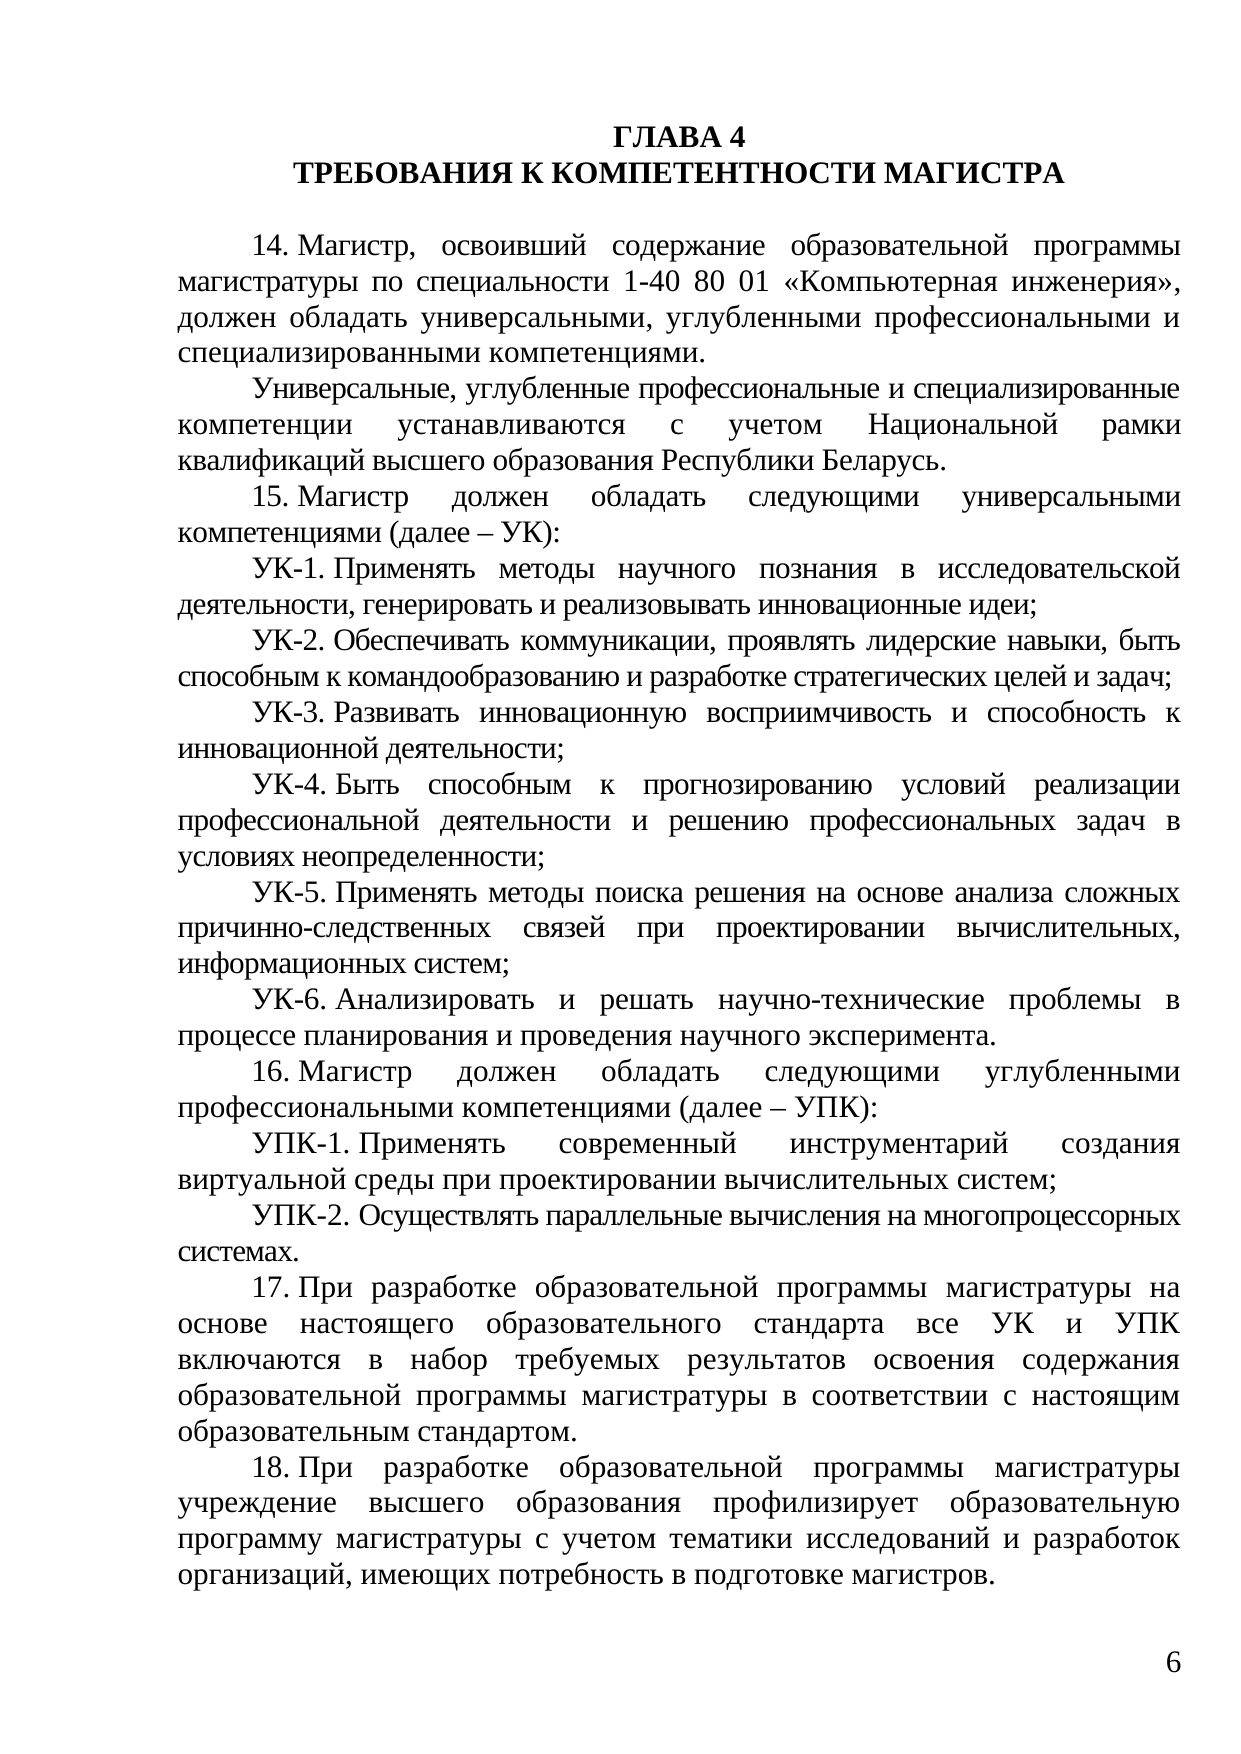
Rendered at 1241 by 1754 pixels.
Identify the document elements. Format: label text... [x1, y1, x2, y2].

text ГЛАВА 4 [177, 118, 1181, 154]
text УК-5. Применять методы поиска решения на основе анализа сложных причинно-следственных связей при проектировании вычислительных, информационных систем; [177, 873, 1181, 981]
text ТРЕБОВАНИЯ К КОМПЕТЕНТНОСТИ МАГИСТРА [177, 154, 1181, 190]
text 17. При разработке образовательной программы магистратуры на основе настоящего образовательного стандарта все УК и УПК включаются в набор требуемых результатов освоения содержания образовательной программы магистратуры в соответствии с настоящим образовательным стандартом. [177, 1268, 1181, 1448]
text 18. При разработке образовательной программы магистратуры учреждение высшего образования профилизирует образовательную программу магистратуры с учетом тематики исследований и разработок организаций, имеющих потребность в подготовке магистров. [177, 1448, 1181, 1592]
text УК-4. Быть способным к прогнозированию условий реализации профессиональной деятельности и решению профессиональных задач в условиях неопределенности; [177, 765, 1181, 873]
text УК-1. Применять методы научного познания в исследовательской деятельности, генерировать и реализовывать инновационные идеи; [177, 549, 1181, 621]
text УПК-1. Применять современный инструментарий создания виртуальной среды при проектировании вычислительных систем; [177, 1124, 1181, 1196]
text УК-3. Развивать инновационную восприимчивость и способность к инновационной деятельности; [177, 693, 1181, 765]
text 16. Магистр должен обладать следующими углубленными профессиональными компетенциями (далее – УПК): [177, 1052, 1181, 1124]
text УПК-2. Осуществлять параллельные вычисления на многопроцессорных системах. [177, 1196, 1181, 1268]
text 14. Магистр, освоивший содержание образовательной программы магистратуры по специальности 1-40 80 01 «Компьютерная инженерия», должен обладать универсальными, углубленными профессиональными и специализированными компетенциями. [177, 226, 1181, 370]
text УК-2. Обеспечивать коммуникации, проявлять лидерские навыки, быть способным к командообразованию и разработке стратегических целей и задач; [177, 621, 1181, 693]
text Универсальные, углубленные профессиональные и специализированные компетенции устанавливаются с учетом Национальной рамки квалификаций высшего образования Республики Беларусь. [177, 370, 1181, 477]
text УК-6. Анализировать и решать научно-технические проблемы в процессе планирования и проведения научного эксперимента. [177, 981, 1181, 1052]
text 15. Магистр должен обладать следующими универсальными компетенциями (далее – УК): [177, 477, 1181, 549]
